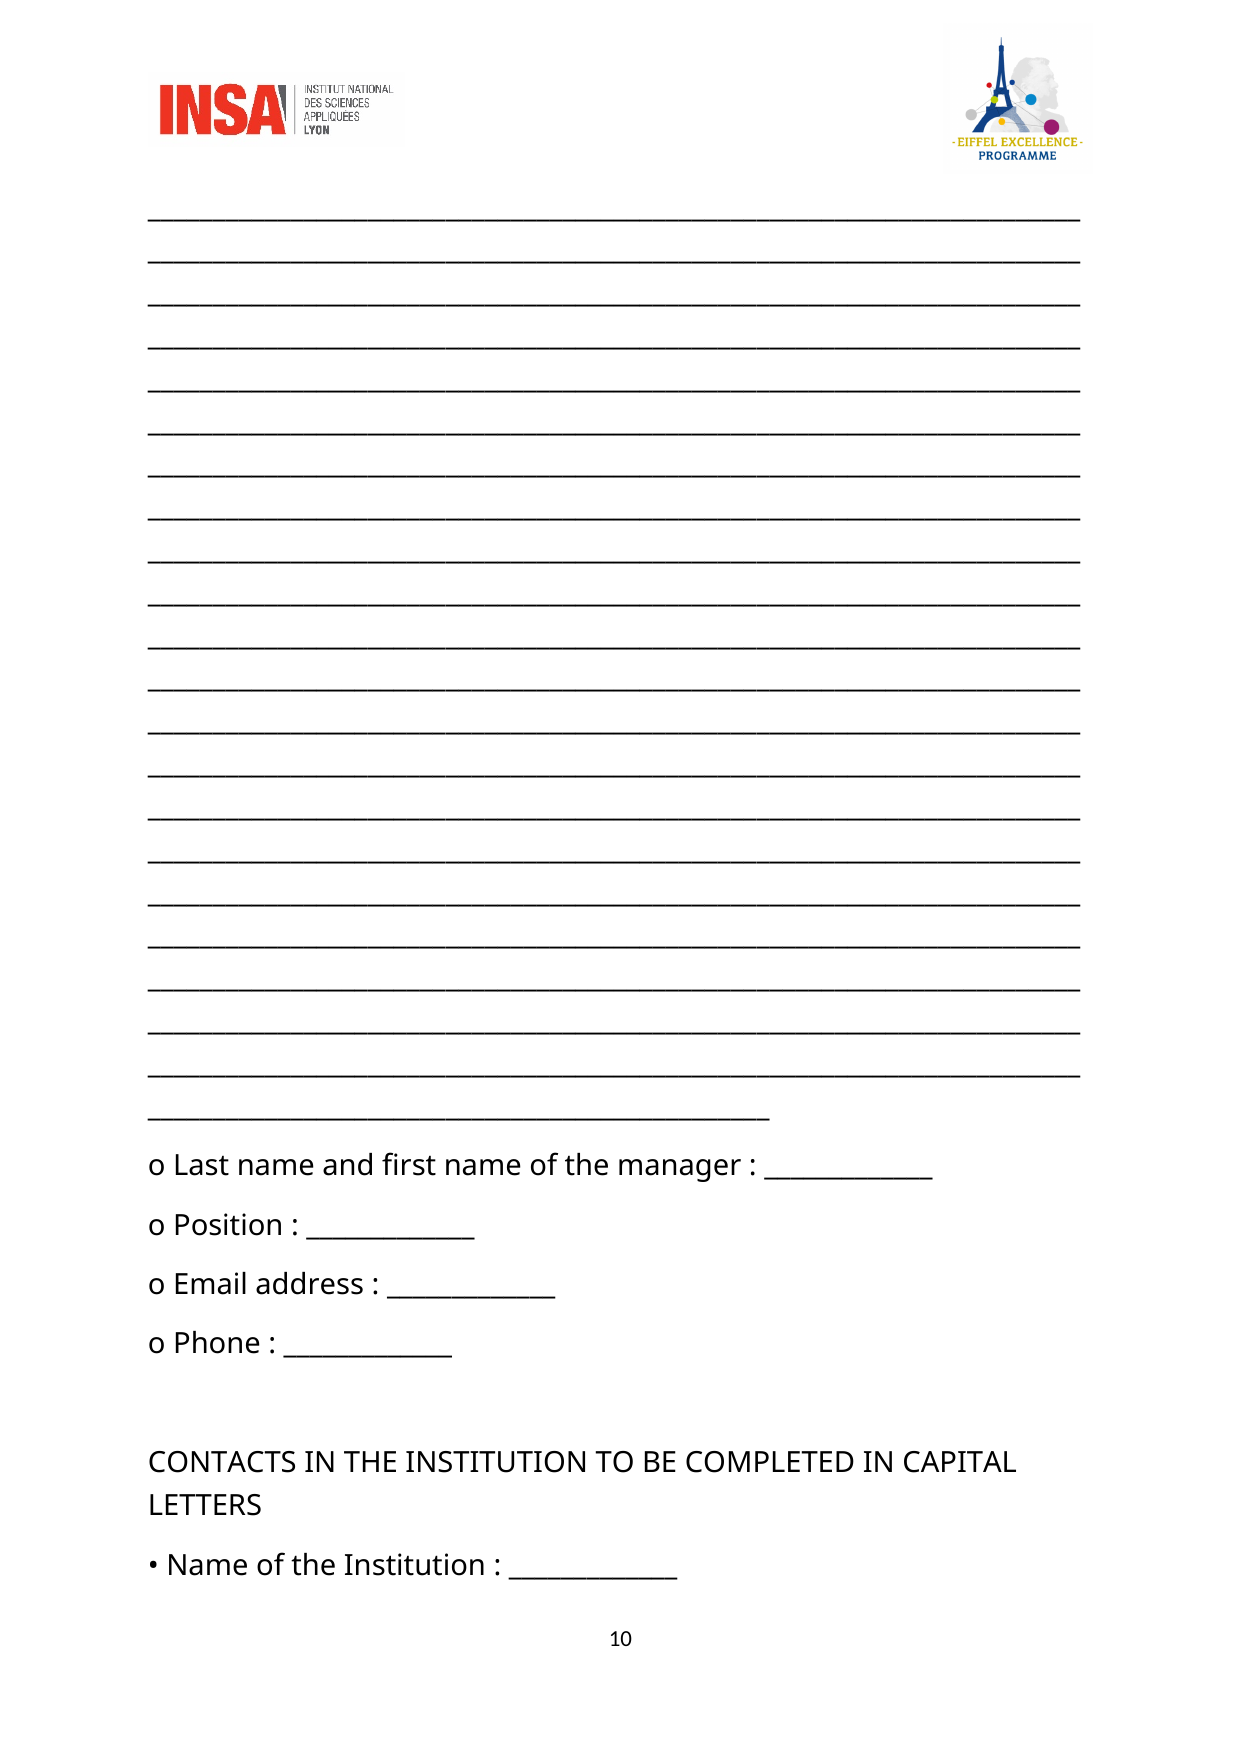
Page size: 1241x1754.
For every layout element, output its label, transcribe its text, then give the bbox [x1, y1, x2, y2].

text ________________________________________________________________________________________________________________________________________________________________________________________________________________________________________________________________________________________________________________________________________________________________________________________________________________________________________________________________________________________________________________________________________________________________________________________________________________________________________________________________________________________________________________________________________________________________________________________________________________________________________________________________________________________________________________________________________________________________________________________________________________________________________________________________________________________________________________________________________________________________________________________________________________________________________________________________________________________________________________________________________________________________________________________________________________________________________________________________________________________________________________________________________________________________________________________________________________________ [148, 186, 1093, 1124]
text o Email address : _____________ [148, 1263, 1093, 1303]
picture [942, 23, 1093, 174]
text o Position : _____________ [148, 1204, 1093, 1243]
text CONTACTS IN THE INSTITUTION TO BE COMPLETED IN CAPITAL LETTERS [148, 1442, 1093, 1524]
text o Phone : _____________ [148, 1323, 1093, 1362]
text o Last name and first name of the manager : _____________ [148, 1144, 1093, 1184]
text • Name of the Institution : _____________ [148, 1544, 1093, 1584]
picture [147, 72, 406, 147]
